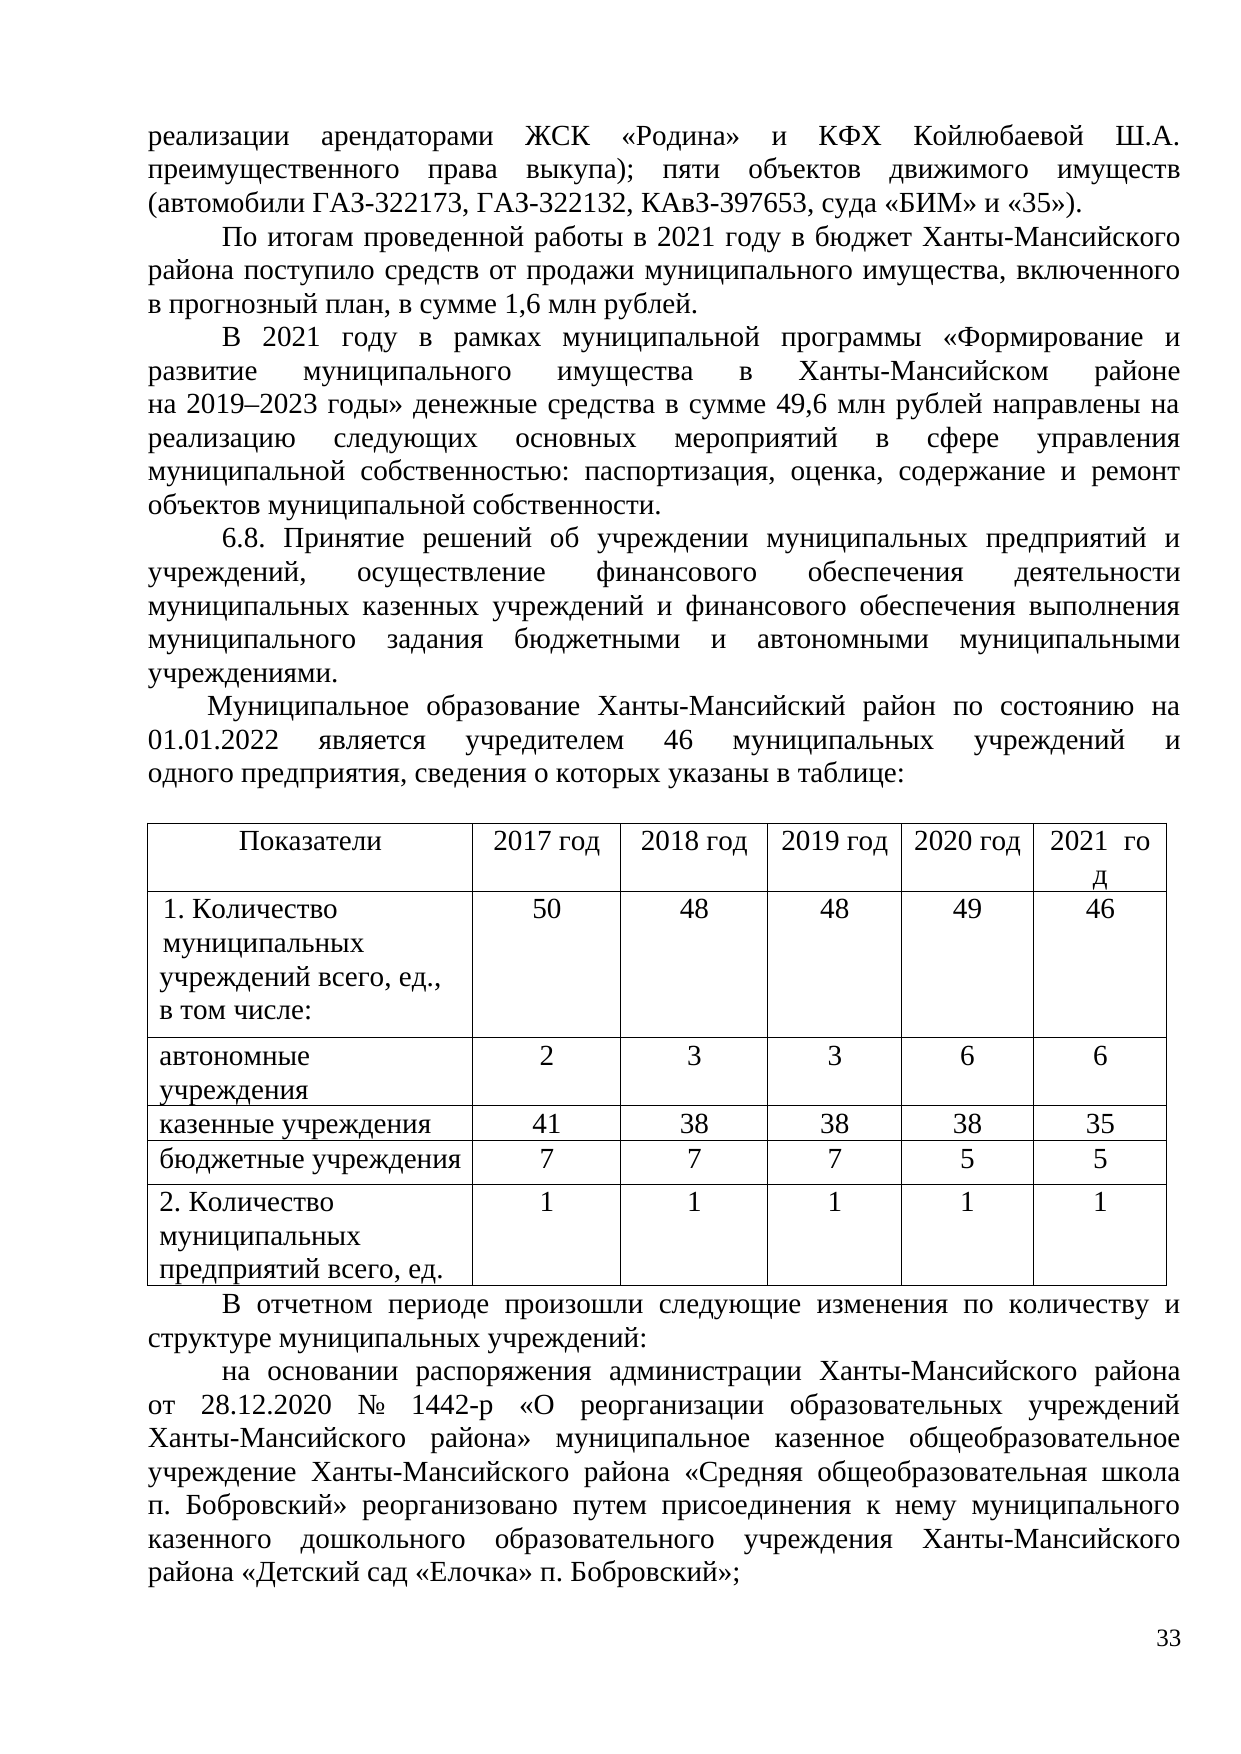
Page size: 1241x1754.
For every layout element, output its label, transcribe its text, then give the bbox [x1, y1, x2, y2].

table_cell 38 [621, 1106, 767, 1140]
table_cell 48 [768, 892, 901, 1037]
table_cell 38 [768, 1106, 901, 1140]
table_cell 1 [621, 1185, 767, 1285]
table_cell 5 [1034, 1141, 1166, 1183]
table_header 2018 год [621, 824, 767, 891]
text В отчетном периоде произошли следующие изменения по количеству и структуре муниципальных учреждений: [148, 1286, 1181, 1353]
table_cell 6 [902, 1038, 1033, 1105]
table_cell 1 [1034, 1185, 1166, 1285]
table_cell 1 [768, 1185, 901, 1285]
table_cell 1. Количество муниципальных учреждений всего, ед., в том числе: [148, 892, 472, 1037]
table_cell бюджетные учреждения [148, 1141, 472, 1183]
table_cell 5 [902, 1141, 1033, 1183]
table_cell 38 [902, 1106, 1033, 1140]
table_cell 49 [902, 892, 1033, 1037]
table_header год [1034, 824, 1166, 891]
table_cell 46 [1034, 892, 1166, 1037]
table_cell 2. Количество муниципальных предприятий всего, ед. [148, 1185, 472, 1285]
table_cell 6 [1034, 1038, 1166, 1105]
table_header 2020 год [902, 824, 1033, 891]
table_cell 2 [473, 1038, 620, 1105]
table_cell 7 [473, 1141, 620, 1183]
text В 2021 году в рамках муниципальной программы «Формирование и развитие муниципального имущества в Ханты-Мансийском районе на 2019–2023 годы» денежные средства в сумме 49,6 млн рублей направлены на реализацию следующих основных мероприятий в сфере управления муниципальной собственностью: паспортизация, оценка, содержание и ремонт объектов муниципальной собственности. [148, 319, 1181, 521]
table_cell 35 [1034, 1106, 1166, 1140]
text По итогам проведенной работы в 2021 году в бюджет Ханты-Мансийского района поступило средств от продажи муниципального имущества, включенного в прогнозный план, в сумме 1,6 млн рублей. [148, 219, 1181, 319]
table_cell 41 [473, 1106, 620, 1140]
table_cell казенные учреждения [148, 1106, 472, 1140]
text на основании распоряжения администрации Ханты-Мансийского района от 28.12.2020 № 1442-р «О реорганизации образовательных учреждений Ханты-Мансийского района» муниципальное казенное общеобразовательное учреждение Ханты-Мансийского района «Средняя общеобразовательная школа п. Бобровский» реорганизовано путем присоединения к нему муниципального казенного дошкольного образовательного учреждения Ханты-Мансийского района «Детский сад «Елочка» п. Бобровский»; [148, 1353, 1181, 1588]
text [148, 118, 1181, 219]
table_cell 48 [621, 892, 767, 1037]
table_header Показатели [148, 824, 472, 891]
table_cell 3 [768, 1038, 901, 1105]
table_cell 3 [621, 1038, 767, 1105]
table_header 2017 год [473, 824, 620, 891]
table_cell 7 [768, 1141, 901, 1183]
table_cell 7 [621, 1141, 767, 1183]
table_cell 50 [473, 892, 620, 1037]
table_cell 1 [902, 1185, 1033, 1285]
table_cell 1 [473, 1185, 620, 1285]
table_cell автономные учреждения [148, 1038, 472, 1105]
text Муниципальное образование Ханты-Мансийский район по состоянию на 01.01.2022 является учредителем 46 муниципальных учреждений и одного предприятия, сведения о которых указаны в таблице: [148, 688, 1181, 789]
text 6.8. Принятие решений об учреждении муниципальных предприятий и учреждений, осуществление финансового обеспечения деятельности муниципальных казенных учреждений и финансового обеспечения выполнения муниципального задания бюджетными и автономными муниципальными учреждениями. [148, 521, 1181, 688]
table_header 2019 год [768, 824, 901, 891]
